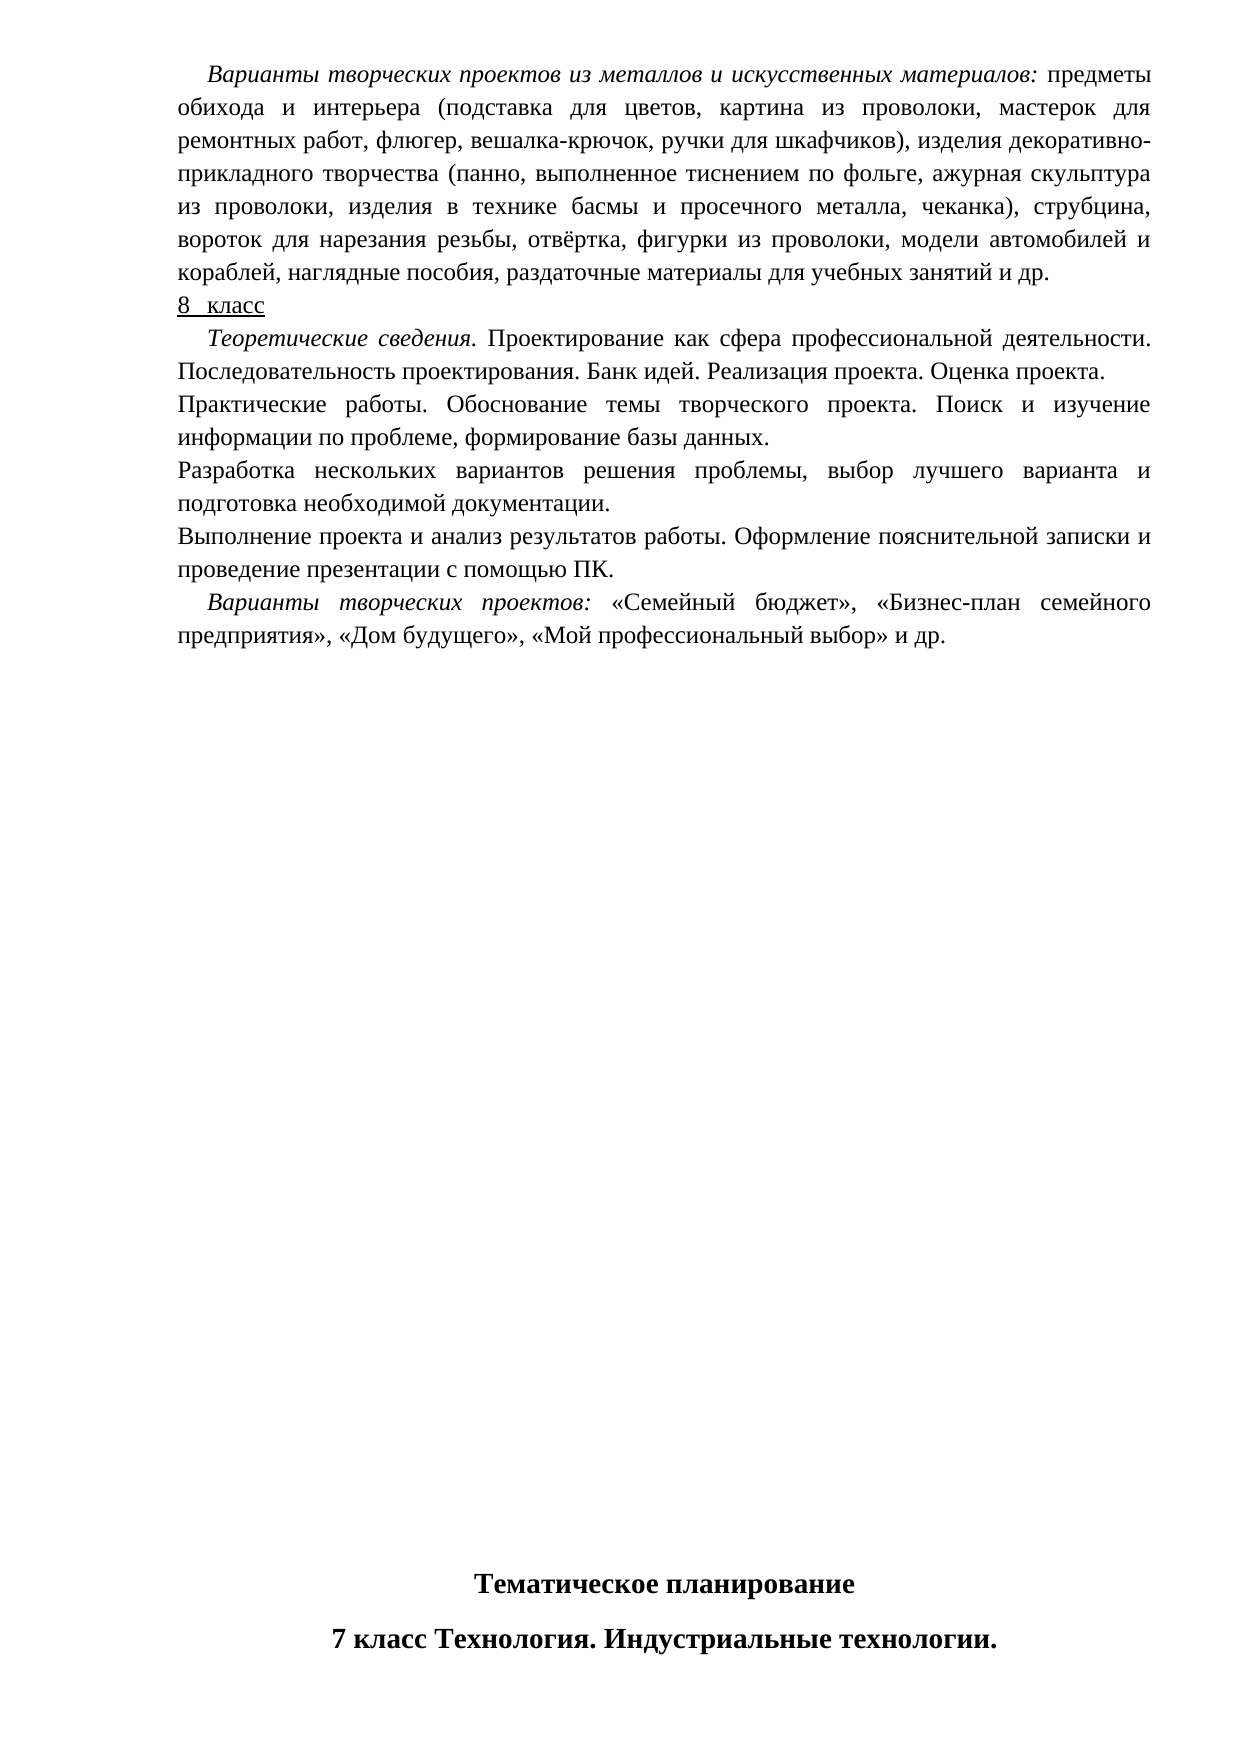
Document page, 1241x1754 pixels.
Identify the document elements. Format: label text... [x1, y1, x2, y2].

list 8 класс [177, 290, 1152, 319]
list Варианты творческих проектов из металлов и искусственных материалов: предметы обихода и интерьера (подставка для цветов, картина из проволоки, мастерок для ремонтных работ, флюгер, вешалка-крючок, ручки для шкафчиков), изделия декоративно-прикладного творчества (панно, выполненное тиснением по фольге, ажурная скульптура из проволоки, изделия в технике басмы и просечного металла, чеканка), струбцина, вороток для нарезания резьбы, отвёртка, фигурки из проволоки, модели автомобилей и кораблей, наглядные пособия, раздаточные материалы для учебных занятий и др. [177, 59, 1152, 286]
list Теоретические сведения. Проектирование как сфера профессиональной деятельности. Последовательность проектирования. Банк идей. Реализация проекта. Оценка проекта. [177, 323, 1152, 385]
text Тематическое планирование [177, 1567, 1152, 1600]
list Разработка нескольких вариантов решения проблемы, выбор лучшего варианта и подготовка необходимой документации. [177, 455, 1152, 517]
text 7 класс Технология. Индустриальные технологии. [177, 1621, 1152, 1654]
list Выполнение проекта и анализ результатов работы. Оформление пояснительной записки и проведение презентации с помощью ПК. [177, 521, 1152, 583]
list Варианты творческих проектов: «Семейный бюджет», «Бизнес-план семейного предприятия», «Дом будущего», «Мой профессиональный выбор» и др. [177, 587, 1152, 649]
list Практические работы. Обоснование темы творческого проекта. Поиск и изучение информации по проблеме, формирование базы данных. [177, 389, 1152, 451]
